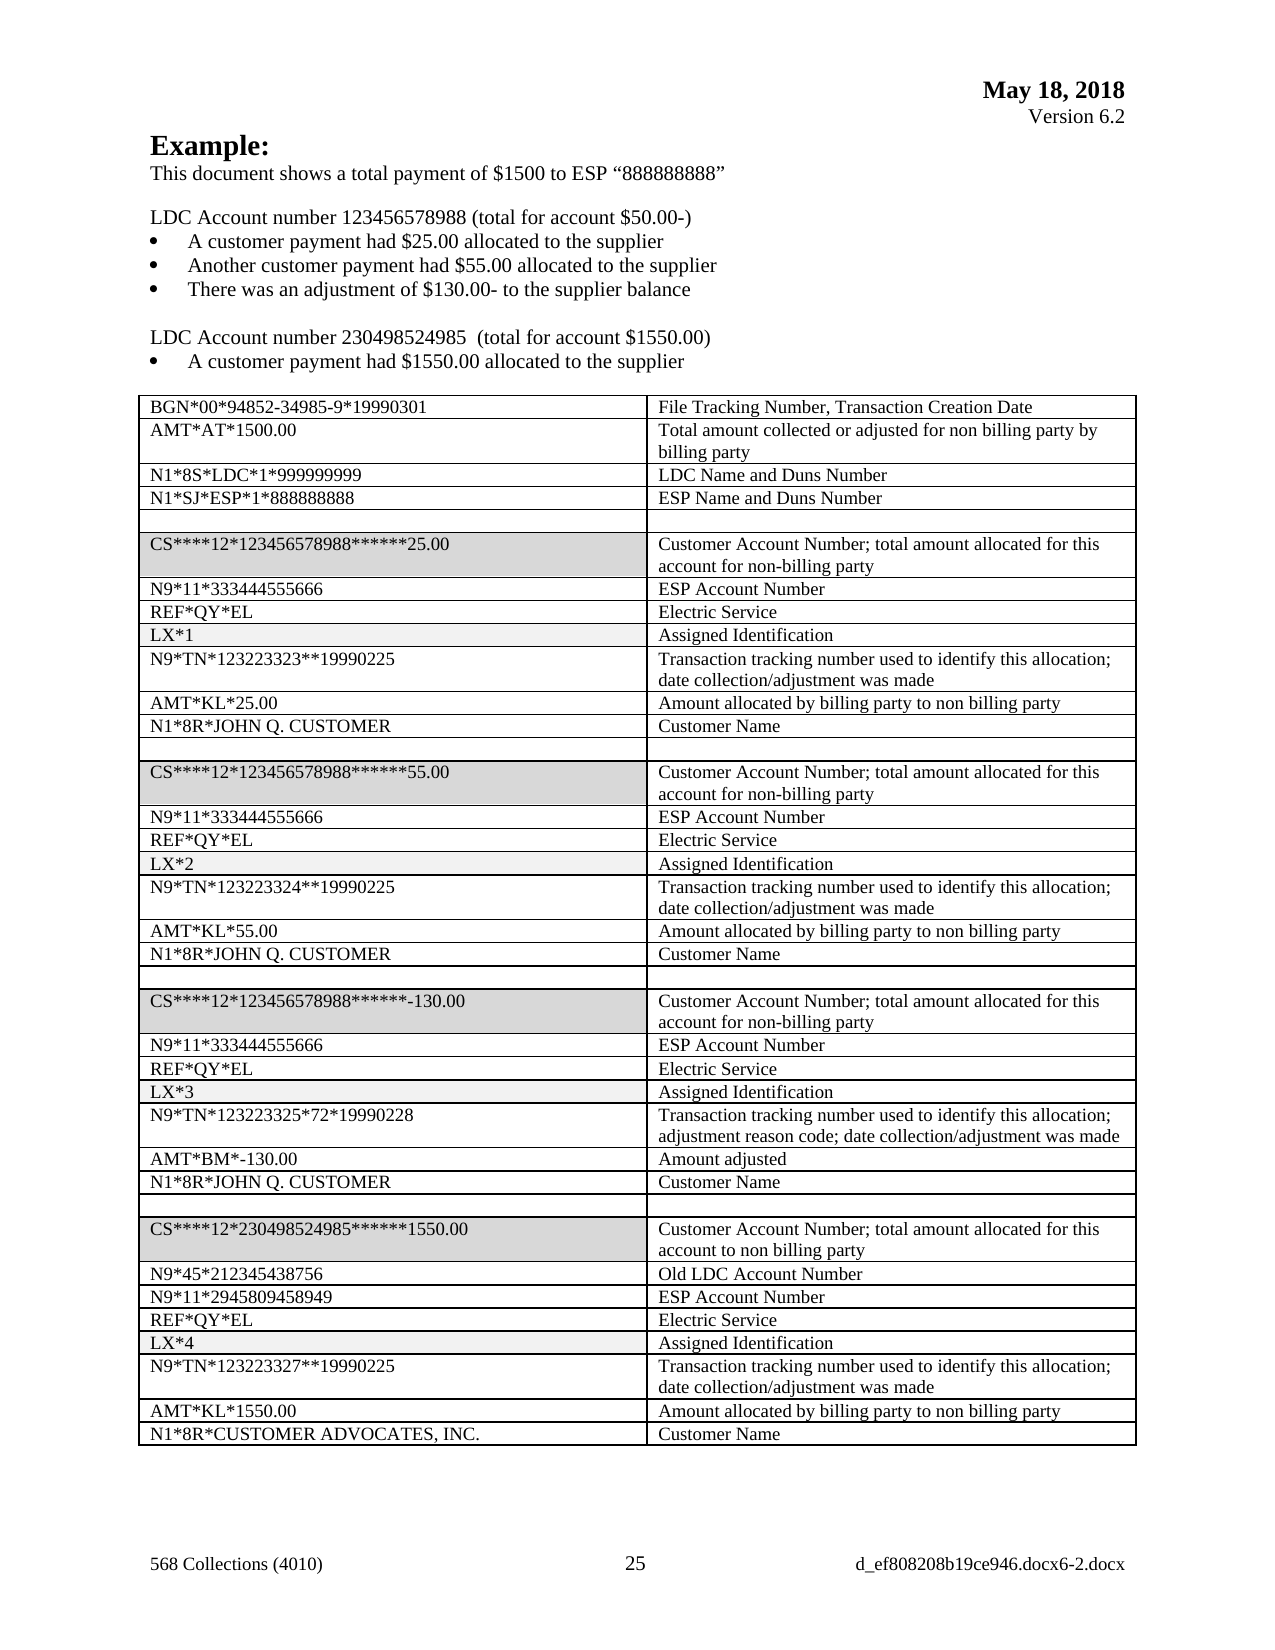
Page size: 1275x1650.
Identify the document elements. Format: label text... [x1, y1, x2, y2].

table_cell AMT*AT*1500.00 [140, 419, 646, 462]
table_cell N9*11*2945809458949 [140, 1286, 646, 1307]
table_cell REF*QY*EL [140, 829, 646, 851]
table_cell N1*SJ*ESP*1*888888888 [140, 487, 646, 509]
table_cell N9*11*333444555666 [140, 806, 646, 828]
table_cell LX*1 [140, 624, 646, 646]
table_cell REF*QY*EL [140, 1057, 646, 1079]
table_cell [648, 510, 1135, 532]
table_cell Amount allocated by billing party to non billing party [648, 1400, 1135, 1421]
table_cell ESP Account Number [648, 1034, 1135, 1056]
table_cell [648, 967, 1135, 988]
table_cell ESP Account Number [648, 1286, 1135, 1307]
table_cell AMT*KL*25.00 [140, 692, 646, 714]
table_cell LDC Name and Duns Number [648, 464, 1135, 486]
table_cell ESP Name and Duns Number [648, 487, 1135, 509]
table_cell Electric Service [648, 1057, 1135, 1079]
table_cell ESP Account Number [648, 578, 1135, 599]
table_cell [140, 738, 646, 760]
table_cell Amount allocated by billing party to non billing party [648, 692, 1135, 714]
table_cell Assigned Identification [648, 624, 1135, 646]
table_cell Assigned Identification [648, 1332, 1135, 1353]
table_cell Transaction tracking number used to identify this allocation; date collection/adjustment was made [648, 647, 1135, 691]
table_cell LX*2 [140, 852, 646, 874]
table_cell CS****12*230498524985******1550.00 [140, 1218, 646, 1261]
table_header BGN*00*94852-34985-9*19990301 [140, 396, 646, 418]
table_cell N9*11*333444555666 [140, 578, 646, 599]
table_cell N9*11*333444555666 [140, 1034, 646, 1056]
table_cell AMT*BM*-130.00 [140, 1148, 646, 1170]
table_cell Total amount collected or adjusted for non billing party by billing party [648, 419, 1135, 462]
table_cell CS****12*123456578988******55.00 [140, 762, 646, 804]
table_cell N1*8S*LDC*1*999999999 [140, 464, 646, 486]
table_cell Electric Service [648, 1309, 1135, 1330]
table_cell Customer Account Number; total amount allocated for this account for non-billing party [648, 533, 1135, 576]
table_cell Assigned Identification [648, 852, 1135, 874]
list A customer payment had $1550.00 allocated to the supplier [150, 349, 1125, 373]
table_cell Customer Name [648, 715, 1135, 737]
table_cell Electric Service [648, 829, 1135, 851]
table_cell Assigned Identification [648, 1081, 1135, 1102]
text LDC Account number 123456578988 (total for account $50.00-) [150, 204, 1125, 229]
table_cell LX*3 [140, 1081, 646, 1102]
table_cell [140, 510, 646, 532]
table_cell Amount adjusted [648, 1148, 1135, 1170]
table_cell ESP Account Number [648, 806, 1135, 828]
table_cell [140, 1195, 646, 1216]
table_cell N1*8R*JOHN Q. CUSTOMER [140, 715, 646, 737]
table_cell N9*TN*123223325*72*19990228 [140, 1104, 646, 1147]
table_cell Old LDC Account Number [648, 1262, 1135, 1284]
table_cell [648, 738, 1135, 760]
table_cell Customer Account Number; total amount allocated for this account for non-billing party [648, 762, 1135, 804]
table_cell N9*45*212345438756 [140, 1262, 646, 1284]
text This document shows a total payment of $1500 to ESP “888888888” [150, 161, 1125, 185]
table_cell LX*4 [140, 1332, 646, 1353]
table_cell Customer Name [648, 943, 1135, 965]
table_cell [648, 1195, 1135, 1216]
list Another customer payment had $55.00 allocated to the supplier [150, 253, 1125, 277]
table_cell AMT*KL*1550.00 [140, 1400, 646, 1421]
table_header File Tracking Number, Transaction Creation Date [648, 396, 1135, 418]
list LDC Account number 230498524985 (total for account $1550.00) [150, 325, 1125, 349]
table_cell N9*TN*123223324**19990225 [140, 876, 646, 919]
table_cell N9*TN*123223323**19990225 [140, 647, 646, 691]
table_cell Customer Name [648, 1423, 1135, 1444]
subtitle Example: [150, 128, 1125, 161]
table_cell N1*8R*JOHN Q. CUSTOMER [140, 943, 646, 965]
table_cell [140, 967, 646, 988]
table_cell Transaction tracking number used to identify this allocation; date collection/adjustment was made [648, 1355, 1135, 1398]
table_cell Customer Account Number; total amount allocated for this account for non-billing party [648, 990, 1135, 1033]
table_cell REF*QY*EL [140, 1309, 646, 1330]
table_cell Transaction tracking number used to identify this allocation; adjustment reason code; date collection/adjustment was made [648, 1104, 1135, 1147]
list A customer payment had $25.00 allocated to the supplier [150, 229, 1125, 253]
table_cell N1*8R*JOHN Q. CUSTOMER [140, 1172, 646, 1193]
table_cell CS****12*123456578988******-130.00 [140, 990, 646, 1033]
table_cell Customer Account Number; total amount allocated for this account to non billing party [648, 1218, 1135, 1261]
table_cell Amount allocated by billing party to non billing party [648, 920, 1135, 942]
table_cell Customer Name [648, 1172, 1135, 1193]
table_cell CS****12*123456578988******25.00 [140, 533, 646, 576]
table_cell Electric Service [648, 601, 1135, 623]
table_cell N1*8R*CUSTOMER ADVOCATES, INC. [140, 1423, 646, 1444]
list There was an adjustment of $130.00- to the supplier balance [150, 277, 1125, 301]
table_cell REF*QY*EL [140, 601, 646, 623]
table_cell N9*TN*123223327**19990225 [140, 1355, 646, 1398]
table_cell Transaction tracking number used to identify this allocation; date collection/adjustment was made [648, 876, 1135, 919]
table_cell AMT*KL*55.00 [140, 920, 646, 942]
